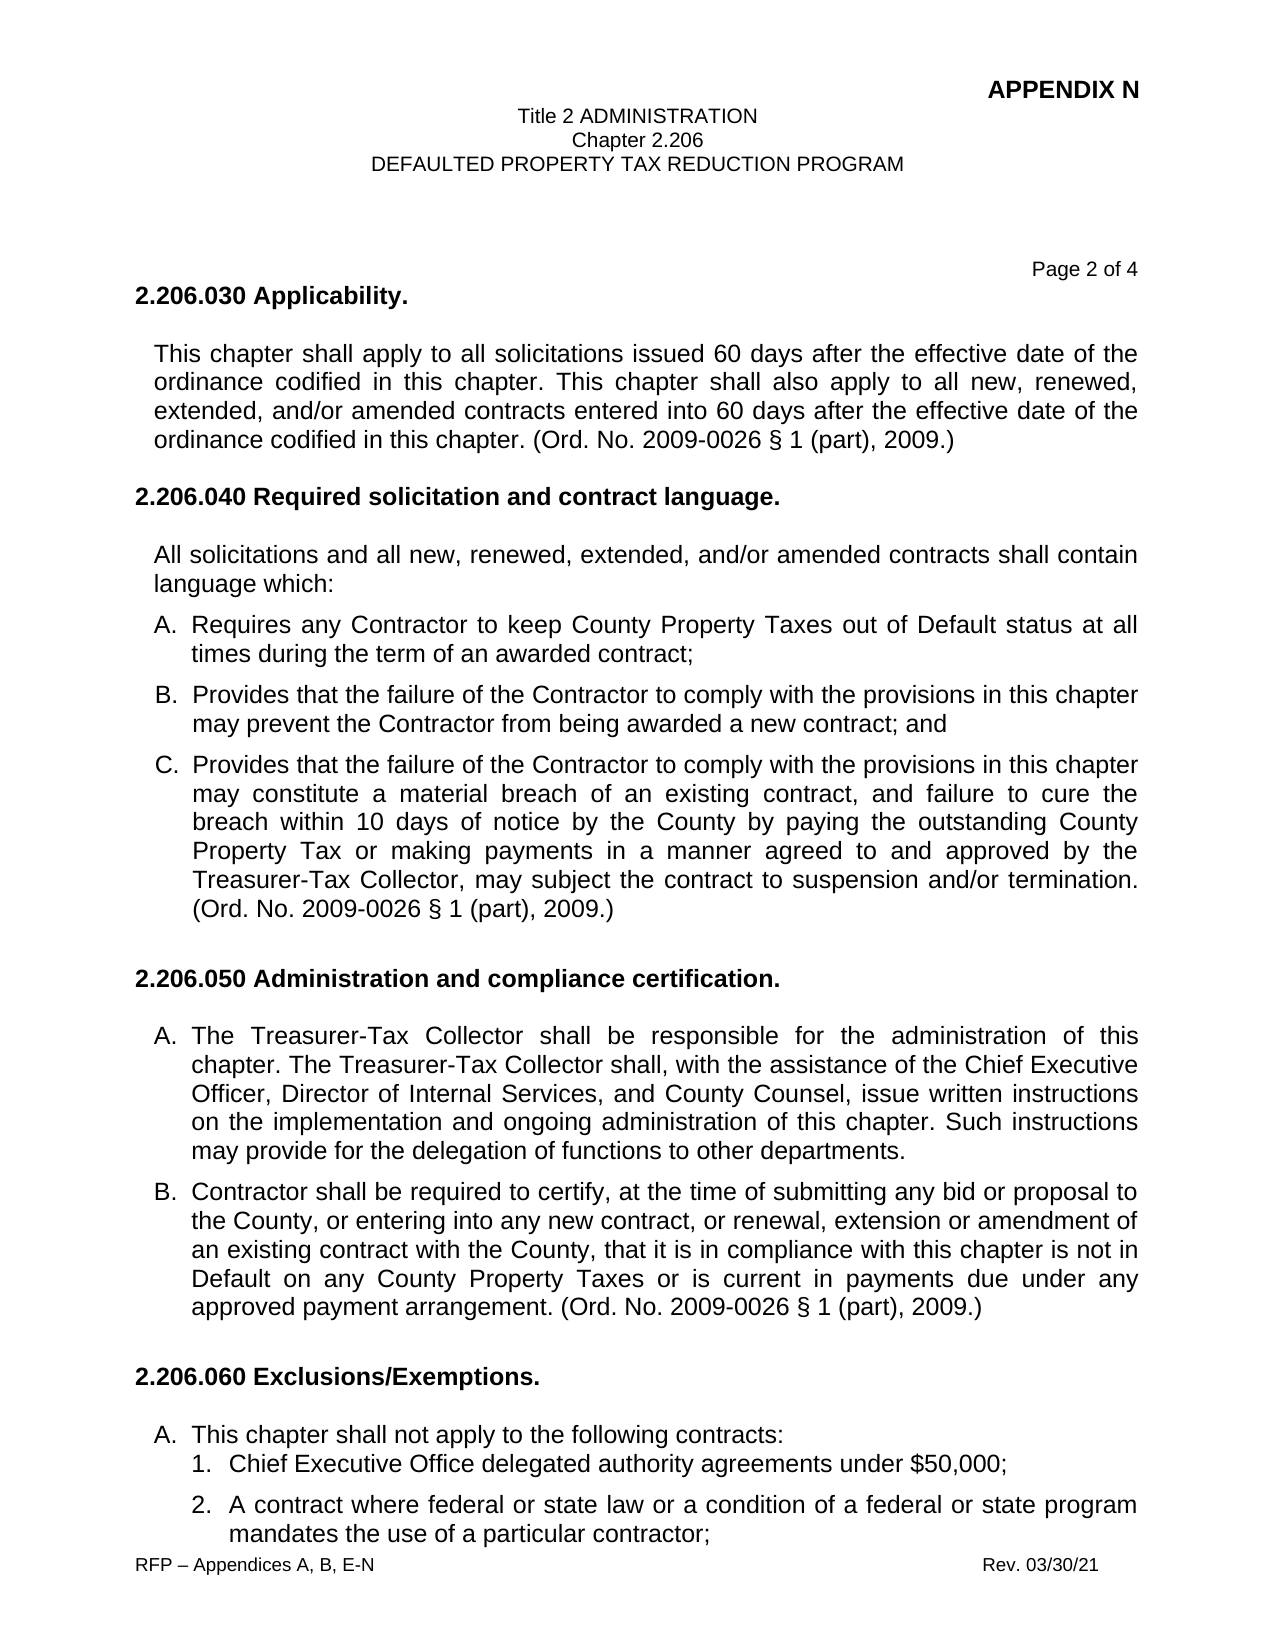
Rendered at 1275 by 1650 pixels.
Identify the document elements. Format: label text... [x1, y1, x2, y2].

text C. Provides that the failure of the Contractor to comply with the provisions in this chapter may constitute a material breach of an existing contract, and failure to cure the breach within 10 days of notice by the County by paying the outstanding County Property Tax or making payments in a manner agreed to and approved by the Treasurer-Tax Collector, may subject the contract to suspension and/or termination. (Ord. No. 2009-0026 § 1 (part), 2009.) [154, 750, 1140, 922]
text A. Requires any Contractor to keep County Property Taxes out of Default status at all times during the term of an awarded contract; [154, 610, 1140, 667]
text This chapter shall apply to all solicitations issued 60 days after the effective date of the ordinance codified in this chapter. This chapter shall also apply to all new, renewed, extended, and/or amended contracts entered into 60 days after the effective date of the ordinance codified in this chapter. (Ord. No. 2009-0026 § 1 (part), 2009.) [154, 338, 1140, 453]
text B. Contractor shall be required to certify, at the time of submitting any bid or proposal to the County, or entering into any new contract, or renewal, extension or amendment of an existing contract with the County, that it is in compliance with this chapter is not in Default on any County Property Taxes or is current in payments due under any approved payment arrangement. (Ord. No. 2009-0026 § 1 (part), 2009.) [154, 1177, 1140, 1321]
text 2. A contract where federal or state law or a condition of a federal or state program mandates the use of a particular contractor; [191, 1490, 1140, 1547]
text 2.206.040 Required solicitation and contract language. [135, 482, 1076, 511]
text 2.206.030 Applicability. [135, 281, 1076, 310]
text 2.206.060 Exclusions/Exemptions. [135, 1362, 1076, 1391]
text 1. Chief Executive Office delegated authority agreements under $50,000; [191, 1448, 1140, 1477]
text Page 2 of 4 [135, 257, 1138, 281]
text A. The Treasurer-Tax Collector shall be responsible for the administration of this chapter. The Treasurer-Tax Collector shall, with the assistance of the Chief Executive Officer, Director of Internal Services, and County Counsel, issue written instructions on the implementation and ongoing administration of this chapter. Such instructions may provide for the delegation of functions to other departments. [154, 1021, 1140, 1165]
text 2.206.050 Administration and compliance certification. [135, 963, 1140, 992]
text B. Provides that the failure of the Contractor to comply with the provisions in this chapter may prevent the Contractor from being awarded a new contract; and [154, 680, 1140, 737]
text A. This chapter shall not apply to the following contracts: [154, 1420, 1140, 1448]
text All solicitations and all new, renewed, extended, and/or amended contracts shall contain language which: [154, 540, 1140, 597]
